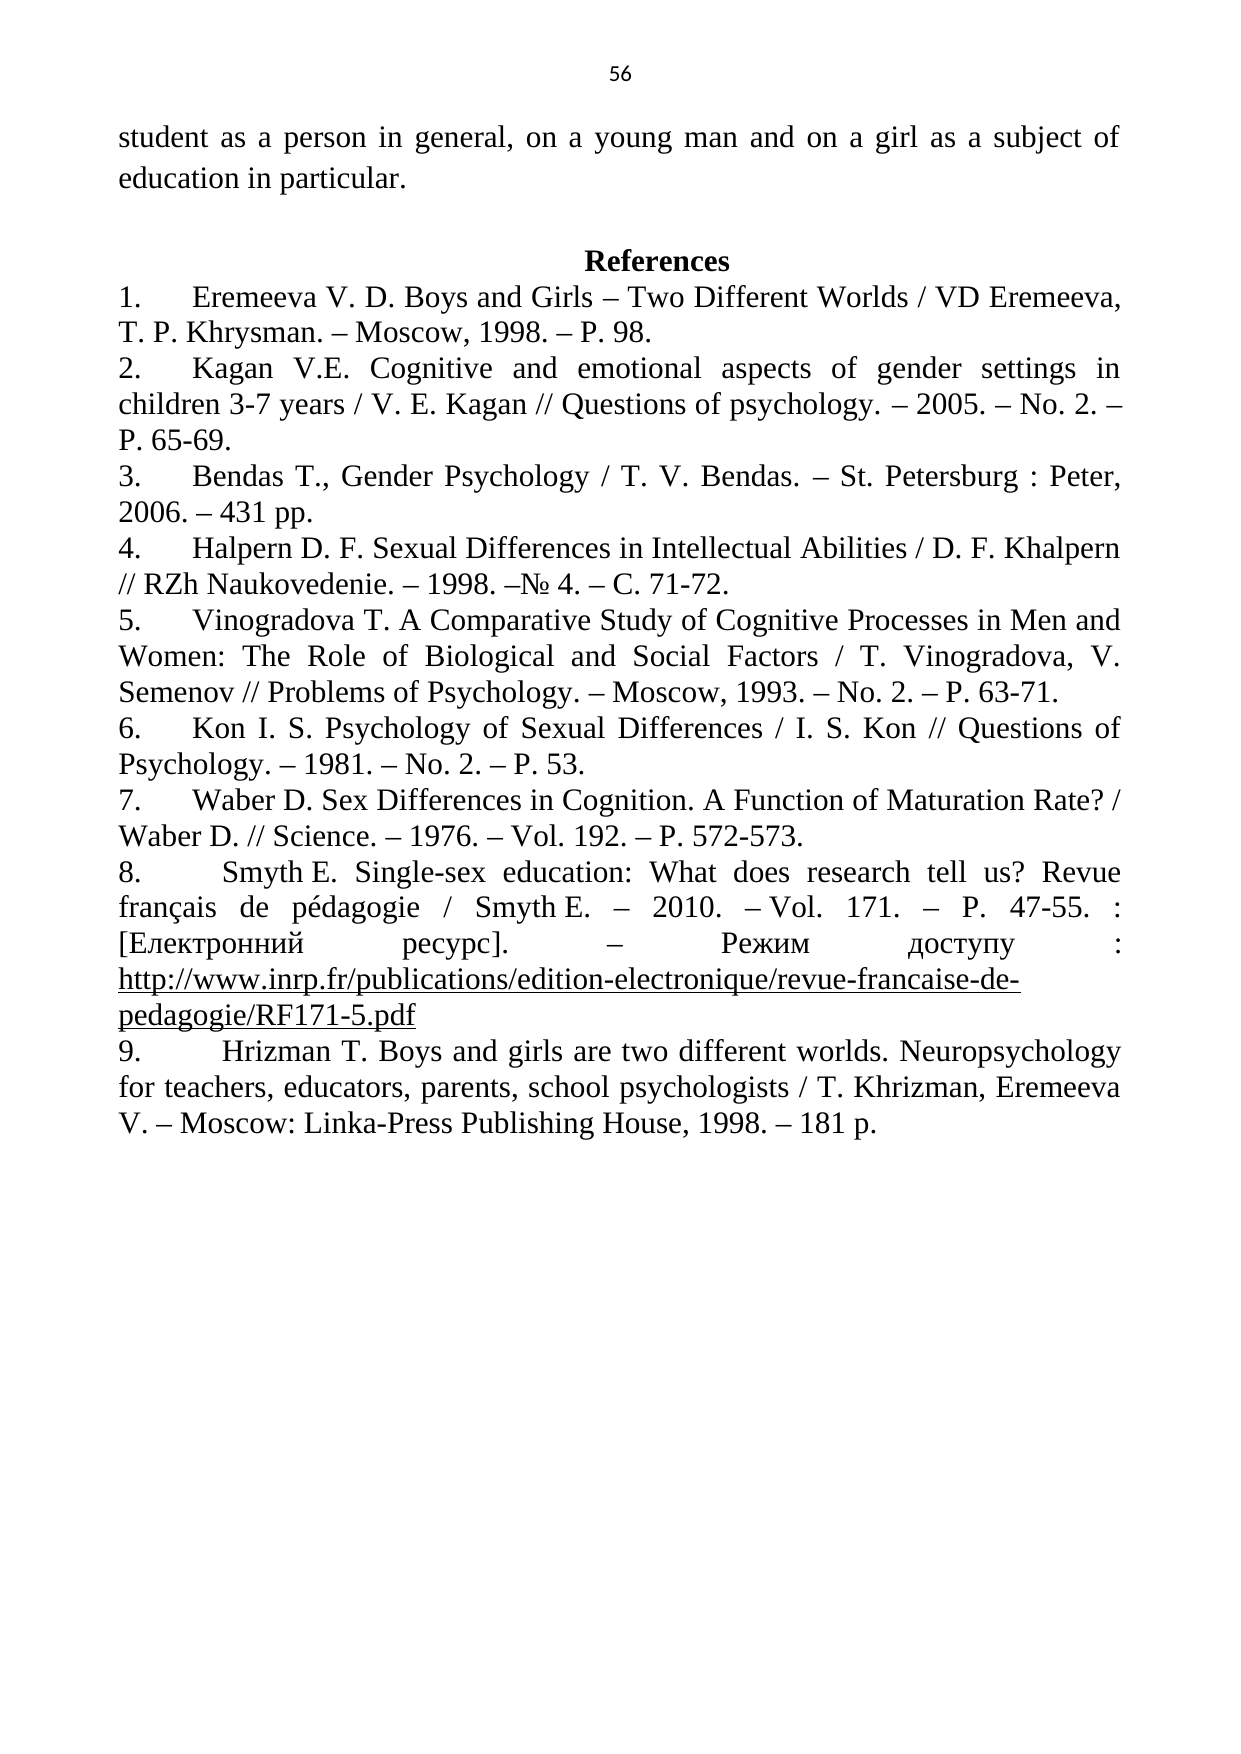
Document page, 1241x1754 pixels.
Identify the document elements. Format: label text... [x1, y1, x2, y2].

list Hrizman T. Boys and girls are two different worlds. Neuropsychology for teachers, educators, parents, school psychologists / T. Khrizman, Eremeeva V. – Moscow: Linka-Press Publishing House, 1998. – 181 p. [118, 1032, 1122, 1140]
list Bendas T., Gender Psychology / T. V. Bendas. – St. Petersburg : Peter, 2006. – 431 pp. [118, 457, 1122, 529]
list Eremeeva V. D. Boys and Girls – Two Different Worlds / VD Eremeeva, T. P. Khrysman. – Moscow, 1998. – P. 98. [118, 278, 1122, 350]
list Kon I. S. Psychology of Sexual Differences / I. S. Kon // Questions of Psychology. – 1981. – No. 2. – P. 53. [118, 709, 1122, 781]
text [118, 118, 1122, 195]
text References [118, 242, 1122, 278]
list Smyth E. Single-sex education: What does research tell us? Revue français de pédagogie / Smyth E. – 2010. – Vol. 171. – Р. 47-55. : [Електронний ресурс]. – Режим доступу : http://www.inrp.fr/publications/edition-electronique/revue-francaise-de-pedagogie/RF171-5.pdf [118, 853, 1122, 1032]
list Waber D. Sex Differences in Cognition. A Function of Maturation Rate? / Waber D. // Science. – 1976. – Vol. 192. – P. 572-573. [118, 781, 1122, 853]
list Halpern D. F. Sexual Differences in Intellectual Abilities / D. F. Khalpern // RZh Naukovedenie. – 1998. –№ 4. – С. 71-72. [118, 529, 1122, 601]
list Kagan V.E. Cognitive and emotional aspects of gender settings in children 3-7 years / V. E. Kagan // Questions of psychology. – 2005. – No. 2. – P. 65-69. [118, 350, 1122, 457]
list Vinogradova T. A Comparative Study of Cognitive Processes in Men and Women: The Role of Biological and Social Factors / T. Vinogradova, V. Semenov // Problems of Psychology. – Moscow, 1993. – No. 2. – P. 63-71. [118, 601, 1122, 709]
